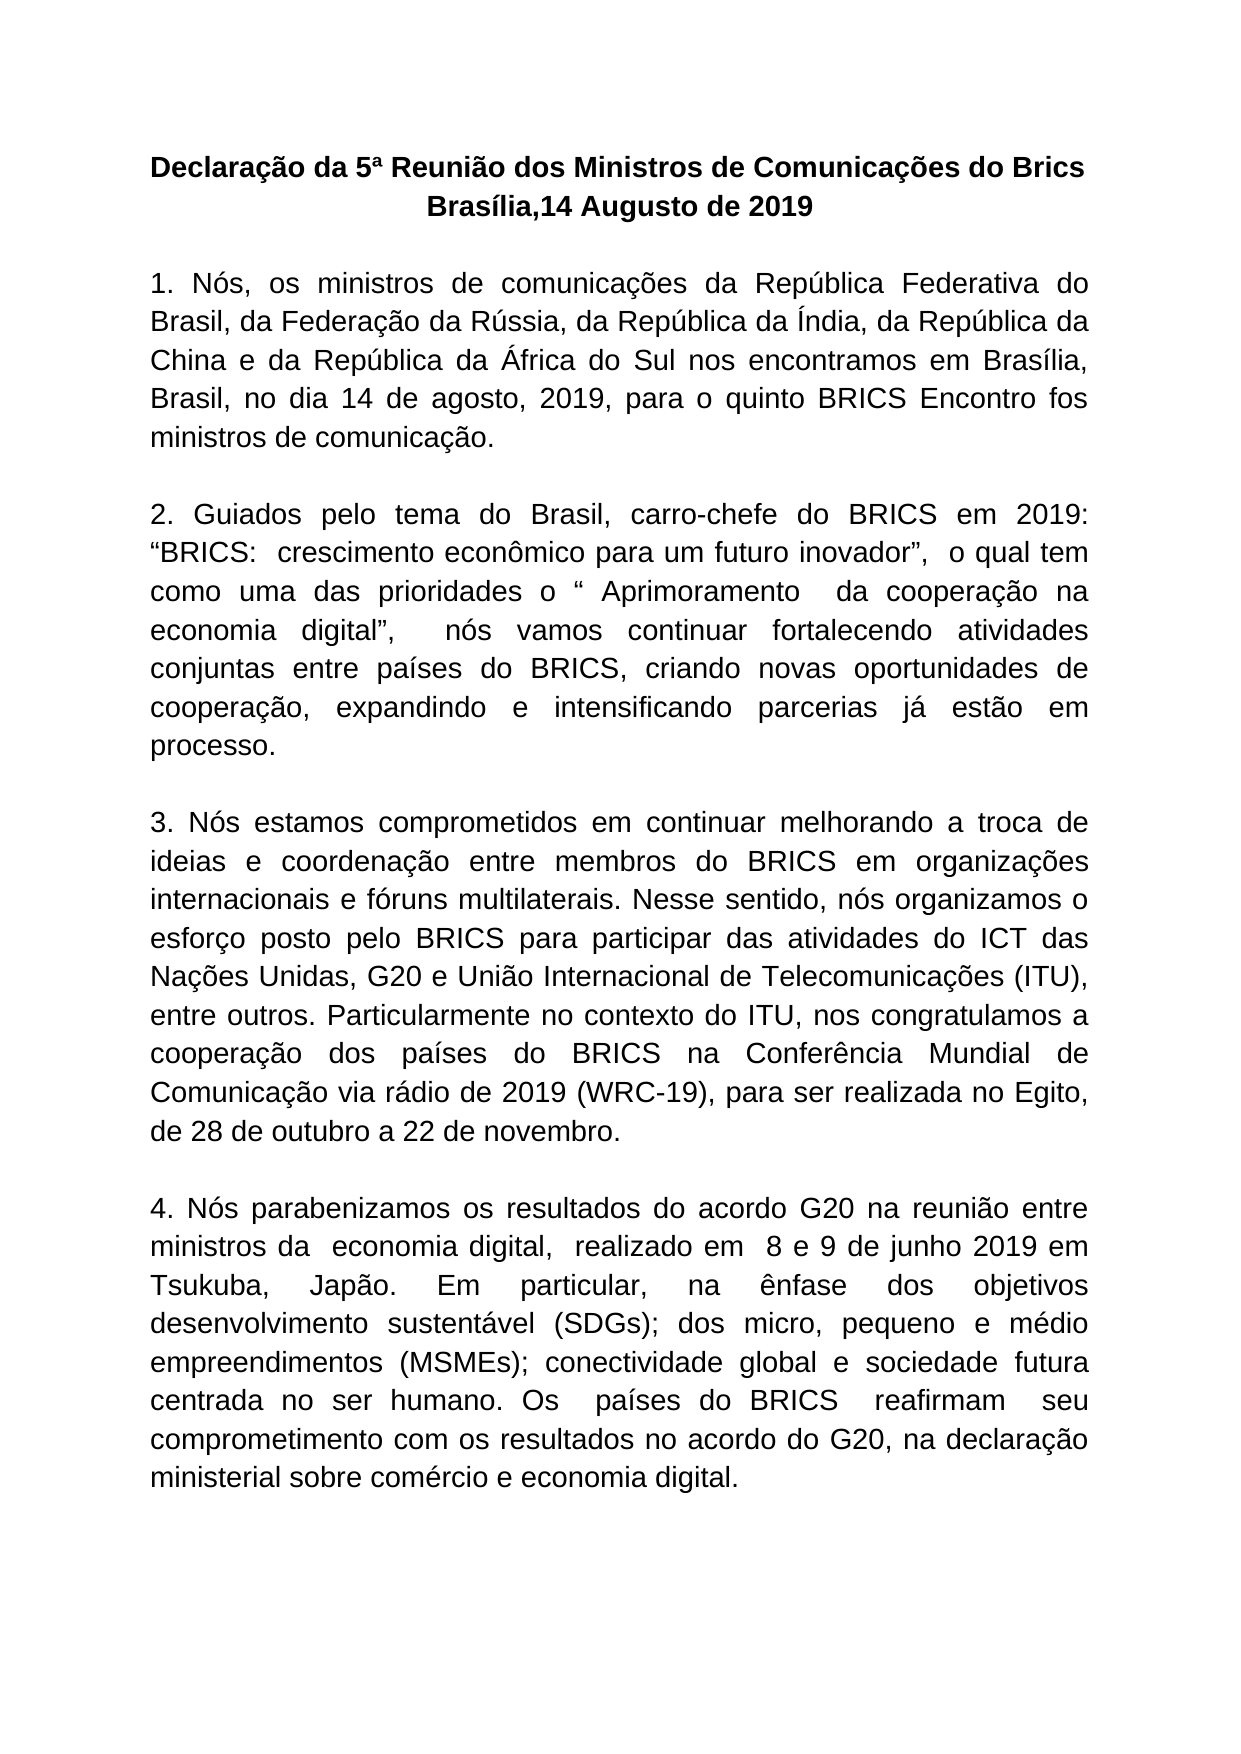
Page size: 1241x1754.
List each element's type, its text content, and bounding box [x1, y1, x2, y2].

text Declaração da 5ª Reunião dos Ministros de Comunicações do Brics [150, 150, 1090, 183]
text 4. Nós parabenizamos os resultados do acordo G20 na reunião entre ministros da economia digital, realizado em 8 e 9 de junho 2019 em Tsukuba, Japão. Em particular, na ênfase dos objetivos desenvolvimento sustentável (SDGs); dos micro, pequeno e médio empreendimentos (MSMEs); conectividade global e sociedade futura centrada no ser humano. Os países do BRICS reafirmam seu comprometimento com os resultados no acordo do G20, na declaração ministerial sobre comércio e economia digital. [150, 1191, 1090, 1494]
text 3. Nós estamos comprometidos em continuar melhorando a troca de ideias e coordenação entre membros do BRICS em organizações internacionais e fóruns multilaterais. Nesse sentido, nós organizamos o esforço posto pelo BRICS para participar das atividades do ICT das Nações Unidas, G20 e União Internacional de Telecomunicações (ITU), entre outros. Particularmente no contexto do ITU, nos congratulamos a cooperação dos países do BRICS na Conferência Mundial de Comunicação via rádio de 2019 (WRC-19), para ser realizada no Egito, de 28 de outubro a 22 de novembro. [150, 805, 1090, 1147]
text 2. Guiados pelo tema do Brasil, carro-chefe do BRICS em 2019: “BRICS: crescimento econômico para um futuro inovador”, o qual tem como uma das prioridades o “ Aprimoramento da cooperação na economia digital”, nós vamos continuar fortalecendo atividades conjuntas entre países do BRICS, criando novas oportunidades de cooperação, expandindo e intensificando parcerias já estão em processo. [150, 497, 1090, 762]
text Brasília,14 Augusto de 2019 [150, 188, 1090, 222]
text 1. Nós, os ministros de comunicações da República Federativa do Brasil, da Federação da Rússia, da República da Índia, da República da China e da República da África do Sul nos encontramos em Brasília, Brasil, no dia 14 de agosto, 2019, para o quinto BRICS Encontro fos ministros de comunicação. [150, 266, 1090, 453]
